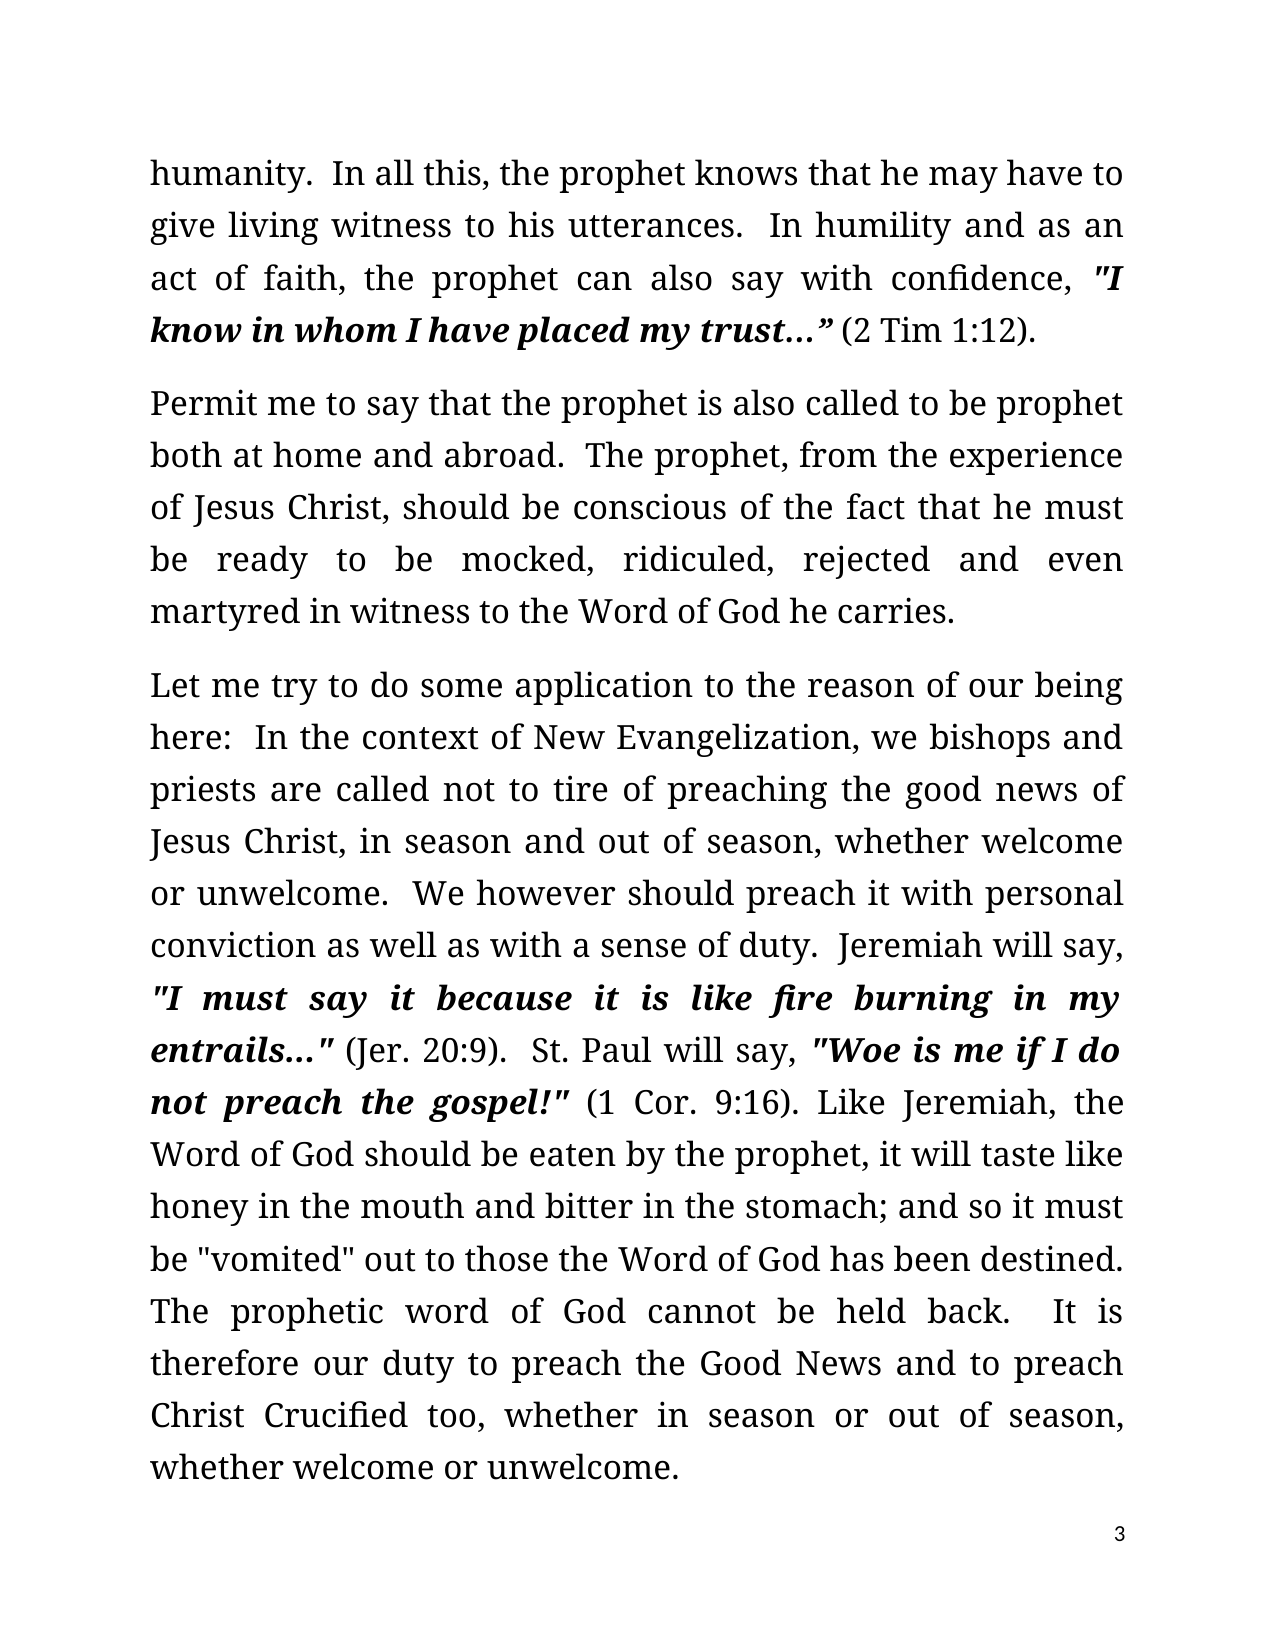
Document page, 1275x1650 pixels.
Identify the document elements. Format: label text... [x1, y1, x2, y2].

text Permit me to say that the prophet is also called to be prophet both at home and abroad. The prophet, from the experience of Jesus Christ, should be conscious of the fact that he must be ready to be mocked, ridiculed, rejected and even martyred in witness to the Word of God he carries. [150, 379, 1125, 634]
text Let me try to do some application to the reason of our being here: In the context of New Evangelization, we bishops and priests are called not to tire of preaching the good news of Jesus Christ, in season and out of season, whether welcome or unwelcome. We however should preach it with personal conviction as well as with a sense of duty. Jeremiah will say, "I must say it because it is like fire burning in my entrails..." (Jer. 20:9). St. Paul will say, "Woe is me if I do not preach the gospel!" (1 Cor. 9:16). Like Jeremiah, the Word of God should be eaten by the prophet, it will taste like honey in the mouth and bitter in the stomach; and so it must be "vomited" out to those the Word of God has been destined. The prophetic word of God cannot be held back. It is therefore our duty to preach the Good News and to preach Christ Crucified too, whether in season or out of season, whether welcome or unwelcome. [150, 661, 1125, 1489]
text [150, 150, 1125, 352]
